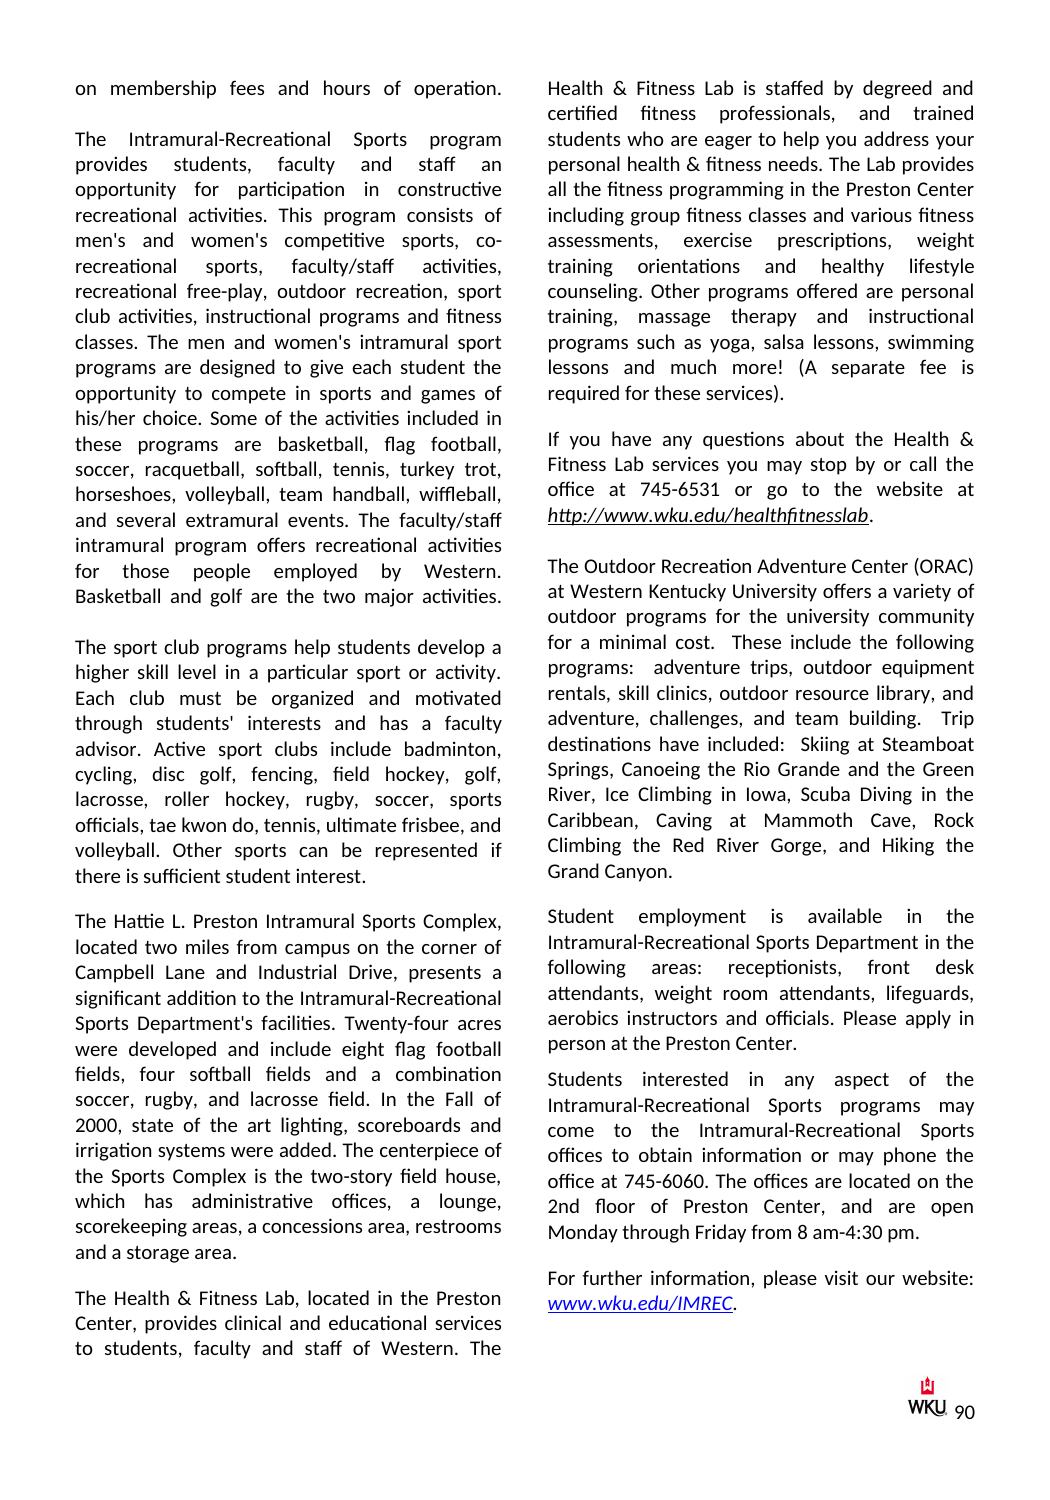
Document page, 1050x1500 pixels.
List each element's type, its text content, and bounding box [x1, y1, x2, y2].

text The Intramural-Recreational Sports program provides students, faculty and staff an opportunity for participation in constructive recreational activities. This program consists of men's and women's competitive sports, co-recreational sports, faculty/staff activities, recreational free-play, outdoor recreation, sport club activities, instructional programs and fitness classes. The men and women's intramural sport programs are designed to give each student the opportunity to compete in sports and games of his/her choice. Some of the activities included in these programs are basketball, flag football, soccer, racquetball, softball, tennis, turkey trot, horseshoes, volleyball, team handball, wiffleball, and several extramural events. The faculty/staff intramural program offers recreational activities for those people employed by Western. Basketball and golf are the two major activities. [75, 126, 502, 634]
text The sport club programs help students develop a higher skill level in a particular sport or activity. Each club must be organized and motivated through students' interests and has a faculty advisor. Active sport clubs include badminton, cycling, disc golf, fencing, field hockey, golf, lacrosse, roller hockey, rugby, soccer, sports officials, tae kwon do, tennis, ultimate frisbee, and volleyball. Other sports can be represented if there is sufficient student interest. [75, 634, 502, 888]
picture [905, 1373, 950, 1420]
text Students interested in any aspect of the Intramural-Recreational Sports programs may come to the Intramural-Recreational Sports offices to obtain information or may phone the office at 745-6060. The offices are located on the 2nd floor of Preston Center, and are open Monday through Friday from 8 am-4:30 pm. [547, 1066, 975, 1244]
text The Hattie L. Preston Intramural Sports Complex, located two miles from campus on the corner of Campbell Lane and Industrial Drive, presents a significant addition to the Intramural-Recreational Sports Department's facilities. Twenty-four acres were developed and include eight flag football fields, four softball fields and a combination soccer, rugby, and lacrosse field. In the Fall of 2000, state of the art lighting, scoreboards and irrigation systems were added. The centerpiece of the Sports Complex is the two-story field house, which has administrative offices, a lounge, scorekeeping areas, a concessions area, restrooms and a storage area. [75, 909, 502, 1264]
text The Health & Fitness Lab, located in the Preston Center, provides clinical and educational services to students, faculty and staff of Western. The Health & Fitness Lab is staffed by degreed and certified fitness professionals, and trained students who are eager to help you address your personal health & fitness needs. The Lab provides all the fitness programming in the Preston Center including group fitness classes and various fitness assessments, exercise prescriptions, weight training orientations and healthy lifestyle counseling. Other programs offered are personal training, massage therapy and instructional programs such as yoga, salsa lessons, swimming lessons and much more! (A separate fee is required for these services). [547, 75, 975, 405]
text Student employment is available in the Intramural-Recreational Sports Department in the following areas: receptionists, front desk attendants, weight room attendants, lifeguards, aerobics instructors and officials. Please apply in person at the Preston Center. [547, 903, 975, 1056]
text If you have any questions about the Health & Fitness Lab services you may stop by or call the office at 745-6531 or go to the website at http://www.wku.edu/healthfitnesslab. [547, 426, 975, 553]
text The Outdoor Recreation Adventure Center (ORAC) at Western Kentucky University offers a variety of outdoor programs for the university community for a minimal cost. These include the following programs: adventure trips, outdoor equipment rentals, skill clinics, outdoor resource library, and adventure, challenges, and team building. Trip destinations have included: Skiing at Steamboat Springs, Canoeing the Rio Grande and the Green River, Ice Climbing in Iowa, Scuba Diving in the Caribbean, Caving at Mammoth Cave, Rock Climbing the Red River Gorge, and Hiking the Grand Canyon. [547, 553, 975, 883]
text For further information, please visit our website: www.wku.edu/IMREC. [547, 1265, 975, 1316]
